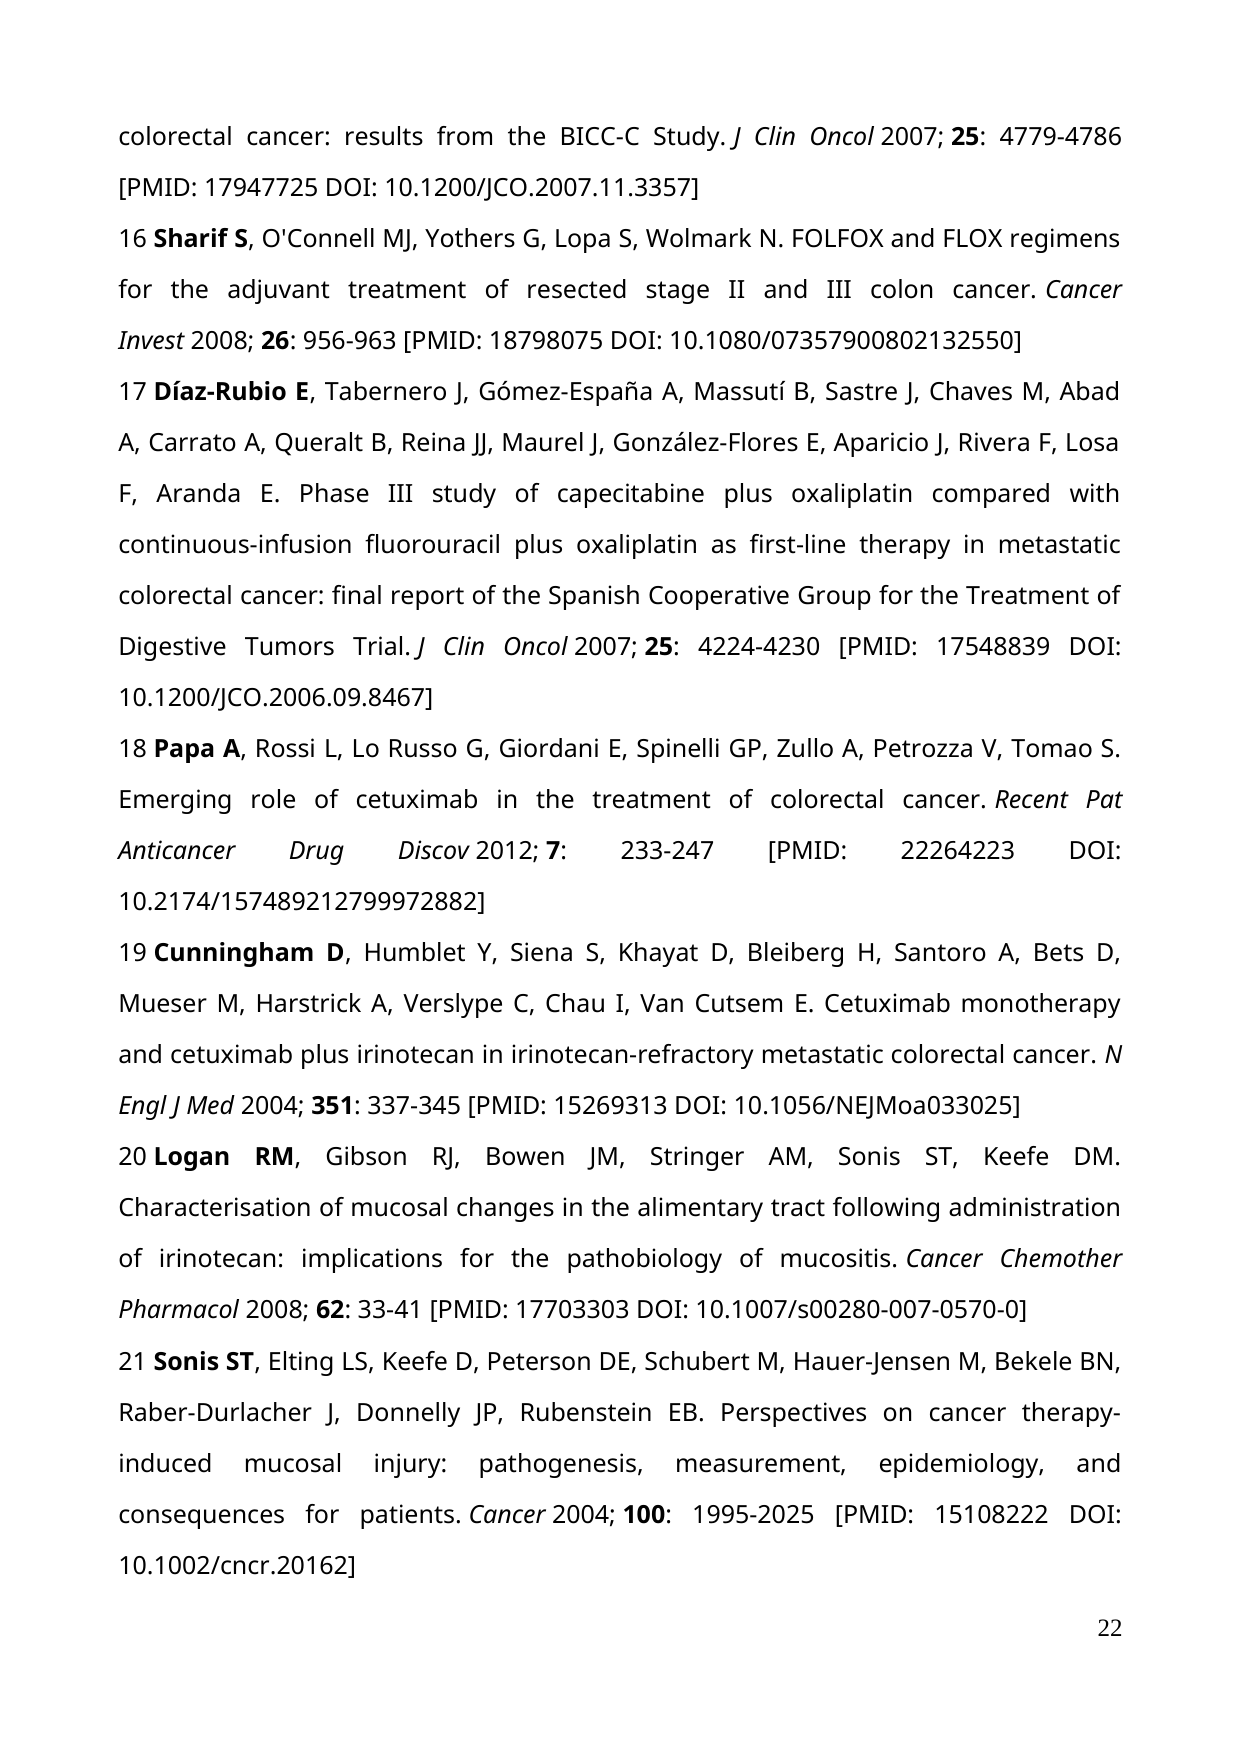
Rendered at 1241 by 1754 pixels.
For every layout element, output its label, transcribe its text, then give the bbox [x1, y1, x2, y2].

text 19 Cunningham D, Humblet Y, Siena S, Khayat D, Bleiberg H, Santoro A, Bets D, Mueser M, Harstrick A, Verslype C, Chau I, Van Cutsem E. Cetuximab monotherapy and cetuximab plus irinotecan in irinotecan-refractory metastatic colorectal cancer. N Engl J Med 2004; 351: 337-345 [PMID: 15269313 DOI: 10.1056/NEJMoa033025] [118, 935, 1122, 1122]
text 21 Sonis ST, Elting LS, Keefe D, Peterson DE, Schubert M, Hauer-Jensen M, Bekele BN, Raber-Durlacher J, Donnelly JP, Rubenstein EB. Perspectives on cancer therapy-induced mucosal injury: pathogenesis, measurement, epidemiology, and consequences for patients. Cancer 2004; 100: 1995-2025 [PMID: 15108222 DOI: 10.1002/cncr.20162] [118, 1343, 1122, 1581]
text 16 Sharif S, O'Connell MJ, Yothers G, Lopa S, Wolmark N. FOLFOX and FLOX regimens for the adjuvant treatment of resected stage II and III colon cancer. Cancer Invest 2008; 26: 956-963 [PMID: 18798075 DOI: 10.1080/07357900802132550] [118, 220, 1122, 356]
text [118, 118, 1122, 203]
text 17 Díaz-Rubio E, Tabernero J, Gómez-España A, Massutí B, Sastre J, Chaves M, Abad A, Carrato A, Queralt B, Reina JJ, Maurel J, González-Flores E, Aparicio J, Rivera F, Losa F, Aranda E. Phase III study of capecitabine plus oxaliplatin compared with continuous-infusion fluorouracil plus oxaliplatin as first-line therapy in metastatic colorectal cancer: final report of the Spanish Cooperative Group for the Treatment of Digestive Tumors Trial. J Clin Oncol 2007; 25: 4224-4230 [PMID: 17548839 DOI: 10.1200/JCO.2006.09.8467] [118, 373, 1122, 714]
text 20 Logan RM, Gibson RJ, Bowen JM, Stringer AM, Sonis ST, Keefe DM. Characterisation of mucosal changes in the alimentary tract following administration of irinotecan: implications for the pathobiology of mucositis. Cancer Chemother Pharmacol 2008; 62: 33-41 [PMID: 17703303 DOI: 10.1007/s00280-007-0570-0] [118, 1139, 1122, 1326]
text 18 Papa A, Rossi L, Lo Russo G, Giordani E, Spinelli GP, Zullo A, Petrozza V, Tomao S. Emerging role of cetuximab in the treatment of colorectal cancer. Recent Pat Anticancer Drug Discov 2012; 7: 233-247 [PMID: 22264223 DOI: 10.2174/157489212799972882] [118, 731, 1122, 918]
